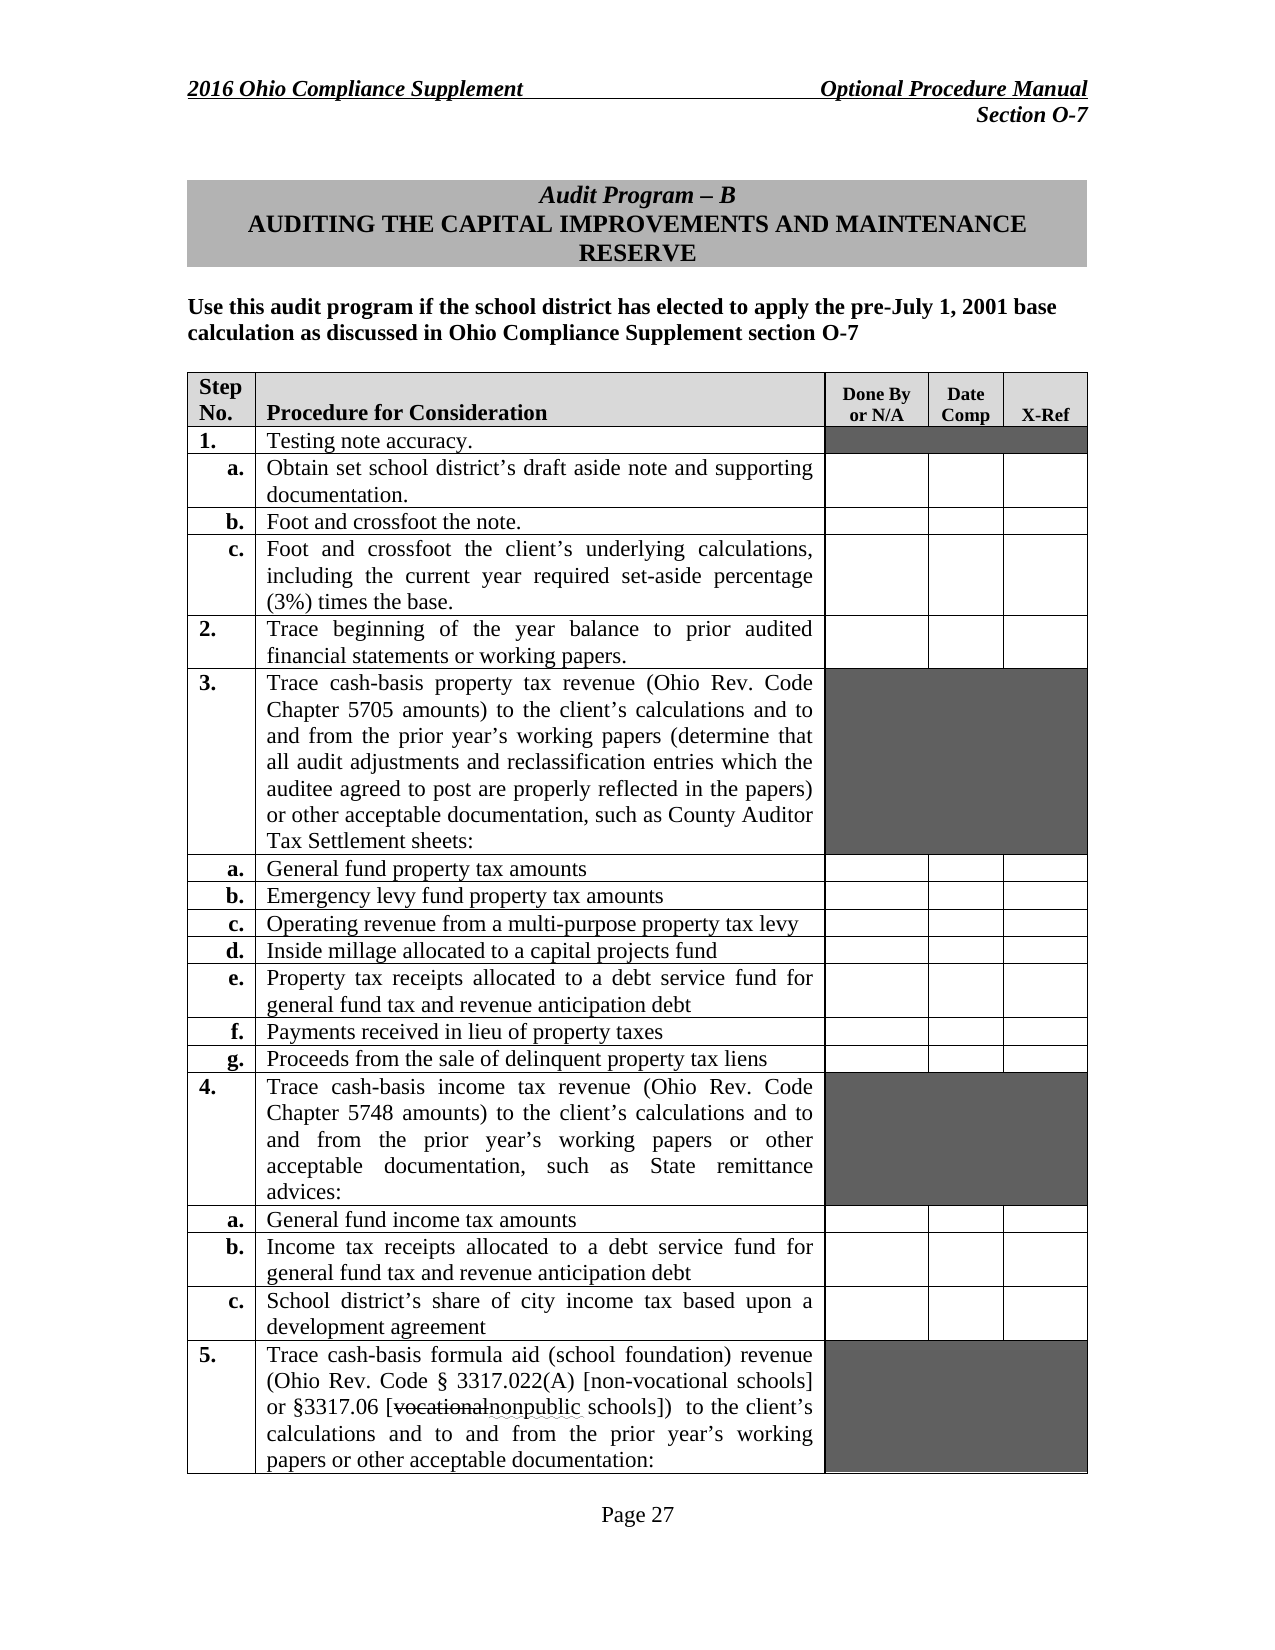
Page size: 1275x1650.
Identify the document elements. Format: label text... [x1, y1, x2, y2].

table_cell [826, 1287, 928, 1339]
table_cell [1004, 964, 1087, 1017]
table_cell [826, 1073, 1087, 1205]
table_cell d. [188, 937, 255, 963]
table_cell Foot and crossfoot the note. [256, 508, 824, 534]
table_cell [929, 454, 1003, 507]
table_cell [929, 1287, 1003, 1339]
table_header X-Ref [1004, 373, 1087, 426]
table_cell Inside millage allocated to a capital projects fund [256, 937, 824, 963]
table_cell Foot and crossfoot the client’s underlying calculations, including the current year required set-aside percentage (3%) times the base. [256, 535, 824, 614]
table_cell [1004, 1046, 1087, 1072]
table_cell [1004, 1287, 1087, 1339]
table_cell Trace cash-basis formula aid (school foundation) revenue (Ohio Rev. Code § 3317.022(A) [non-vocational schools] or §3317.06 [vocationalnonpublic schools]) to the client’s calculations and to and from the prior year’s working papers or other acceptable documentation: [256, 1341, 824, 1472]
table_cell [1004, 1233, 1087, 1286]
table_header Done By or N/A [826, 373, 928, 426]
table_cell b. [188, 1233, 255, 1286]
table_cell [929, 1206, 1003, 1232]
table_cell [1004, 535, 1087, 614]
text Use this audit program if the school district has elected to apply the pre-July 1, 2001 base calculation as discussed in Ohio Compliance Supplement section O-7 [187, 293, 1087, 346]
table_cell 1. [188, 427, 255, 453]
table_cell [1004, 937, 1087, 963]
table_cell [1004, 454, 1087, 507]
table_cell [826, 508, 928, 534]
table_cell [826, 964, 928, 1017]
text Audit Program – B [187, 180, 1087, 209]
table_cell [826, 855, 928, 881]
table_cell [1004, 1018, 1087, 1044]
table_cell School district’s share of city income tax based upon a development agreement [256, 1287, 824, 1339]
table_cell [826, 882, 928, 908]
table_cell b. [188, 508, 255, 534]
table_cell [929, 910, 1003, 936]
table_cell e. [188, 964, 255, 1017]
table_cell [929, 964, 1003, 1017]
table_cell [1004, 1206, 1087, 1232]
table_cell Income tax receipts allocated to a debt service fund for general fund tax and revenue anticipation debt [256, 1233, 824, 1286]
text AUDITING THE CAPITAL IMPROVEMENTS AND MAINTENANCE RESERVE [187, 209, 1087, 267]
table_cell c. [188, 1287, 255, 1339]
table_cell a. [188, 454, 255, 507]
table_cell [1004, 910, 1087, 936]
table_cell [826, 535, 928, 614]
table_cell c. [188, 910, 255, 936]
table_cell [1004, 616, 1087, 668]
table_cell [1004, 882, 1087, 908]
table_cell 4. [188, 1073, 255, 1205]
table_cell [826, 669, 1087, 854]
table_cell a. [188, 855, 255, 881]
table_cell [929, 1233, 1003, 1286]
table_cell [929, 1046, 1003, 1072]
table_cell Testing note accuracy. [256, 427, 824, 453]
table_cell [1004, 855, 1087, 881]
table_header Procedure for Consideration [256, 373, 824, 426]
table_cell [826, 1341, 1087, 1472]
table_cell f. [188, 1018, 255, 1044]
table_cell [929, 882, 1003, 908]
table_cell [826, 910, 928, 936]
table_cell [929, 616, 1003, 668]
table_cell Payments received in lieu of property taxes [256, 1018, 824, 1044]
table_cell a. [188, 1206, 255, 1232]
table_cell [1004, 508, 1087, 534]
table_cell General fund property tax amounts [256, 855, 824, 881]
table_cell [826, 1233, 928, 1286]
table_cell [826, 616, 928, 668]
table_cell g. [188, 1046, 255, 1072]
table_cell c. [188, 535, 255, 614]
table_cell 2. [188, 616, 255, 668]
table_cell 5. [188, 1341, 255, 1472]
table_cell Trace cash-basis property tax revenue (Ohio Rev. Code Chapter 5705 amounts) to the client’s calculations and to and from the prior year’s working papers (determine that all audit adjustments and reclassification entries which the auditee agreed to post are properly reflected in the papers) or other acceptable documentation, such as County Auditor Tax Settlement sheets: [256, 669, 824, 854]
table_header Step No. [188, 373, 255, 426]
table_cell Emergency levy fund property tax amounts [256, 882, 824, 908]
table_cell Proceeds from the sale of delinquent property tax liens [256, 1046, 824, 1072]
table_cell Trace cash-basis income tax revenue (Ohio Rev. Code Chapter 5748 amounts) to the client’s calculations and to and from the prior year’s working papers or other acceptable documentation, such as State remittance advices: [256, 1073, 824, 1205]
table_cell [929, 1018, 1003, 1044]
table_cell [929, 508, 1003, 534]
table_cell [929, 855, 1003, 881]
table_cell [929, 937, 1003, 963]
table_cell [826, 1046, 928, 1072]
table_cell Property tax receipts allocated to a debt service fund for general fund tax and revenue anticipation debt [256, 964, 824, 1017]
table_cell [826, 454, 928, 507]
table_cell [826, 427, 1087, 453]
table_cell Operating revenue from a multi-purpose property tax levy [256, 910, 824, 936]
table_cell 3. [188, 669, 255, 854]
table_cell Obtain set school district’s draft aside note and supporting documentation. [256, 454, 824, 507]
table_cell [826, 1206, 928, 1232]
table_cell Trace beginning of the year balance to prior audited financial statements or working papers. [256, 616, 824, 668]
table_cell [929, 535, 1003, 614]
table_cell [826, 1018, 928, 1044]
table_cell b. [188, 882, 255, 908]
table_header Date Comp [929, 373, 1003, 426]
table_cell General fund income tax amounts [256, 1206, 824, 1232]
table_cell [826, 937, 928, 963]
